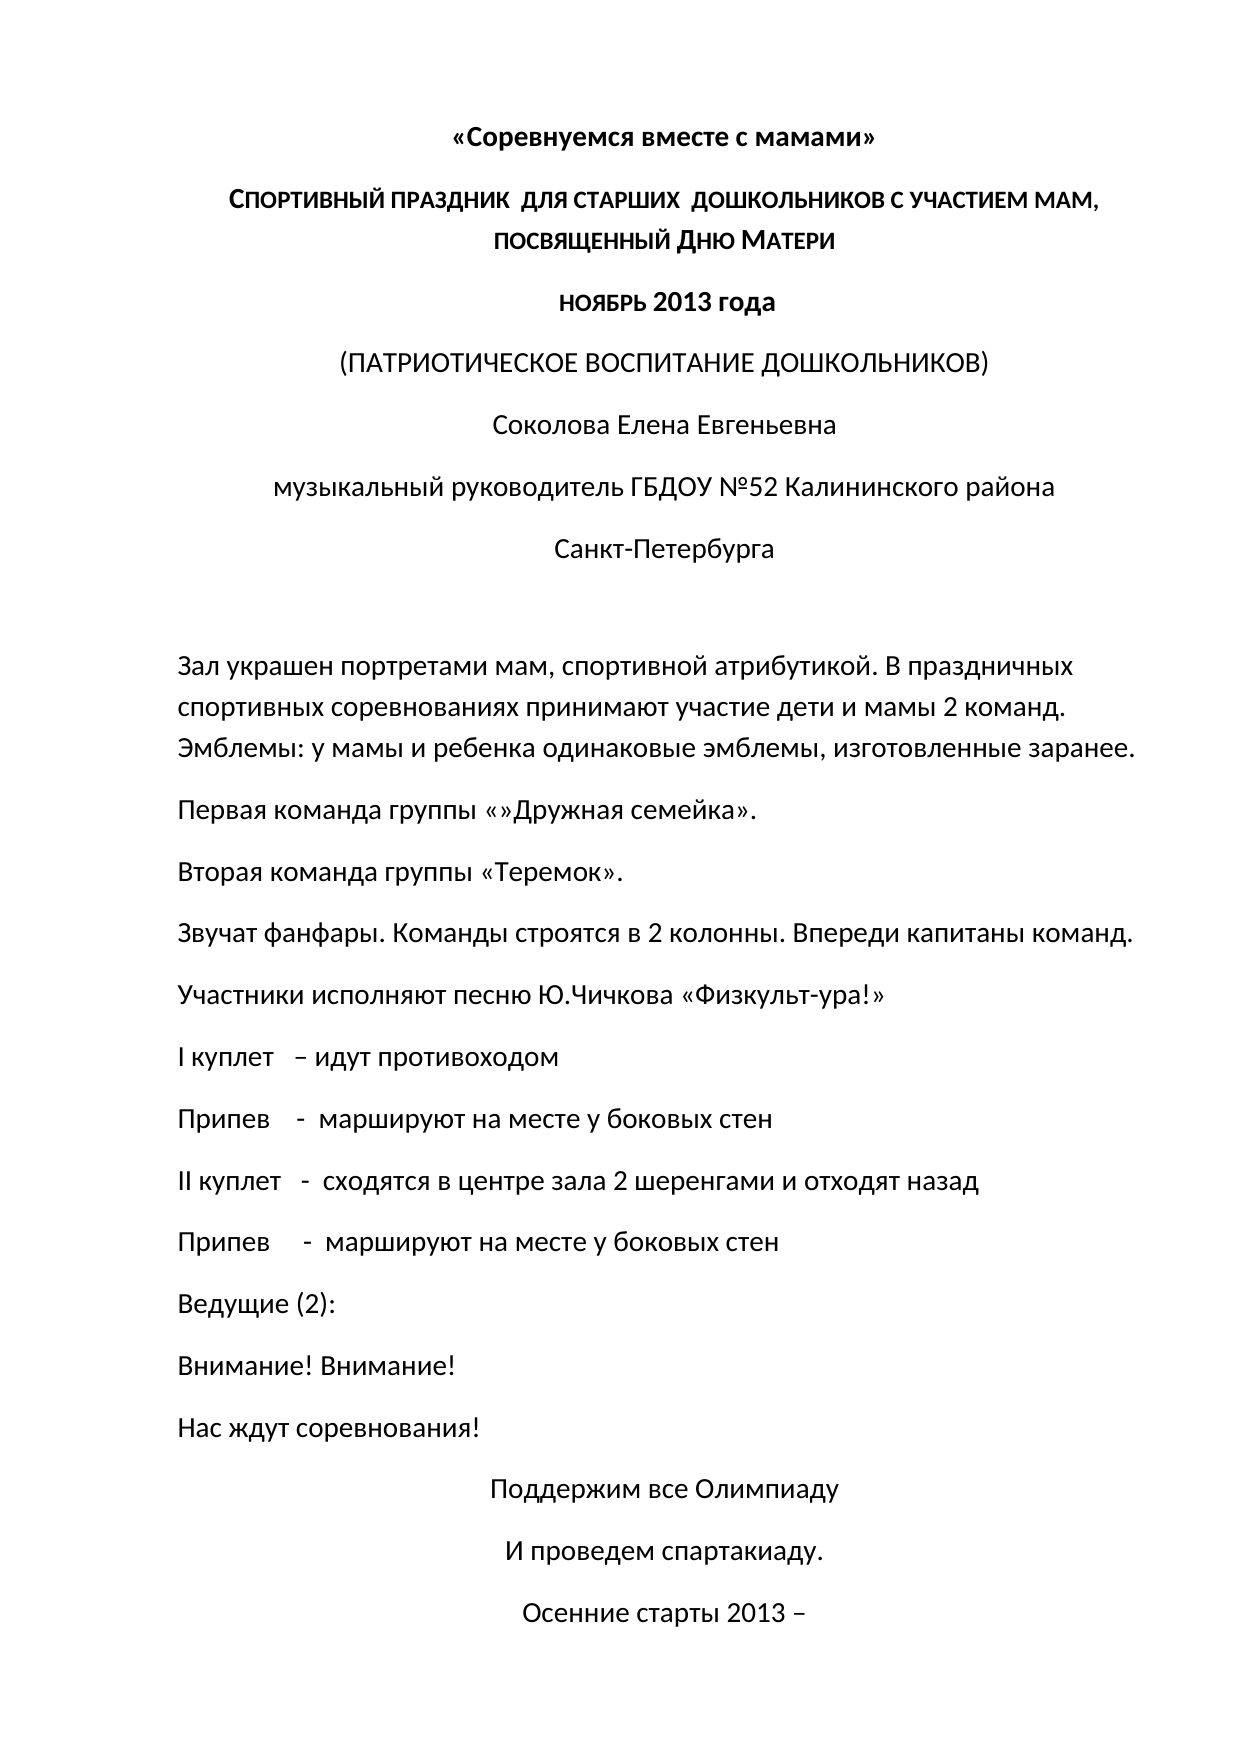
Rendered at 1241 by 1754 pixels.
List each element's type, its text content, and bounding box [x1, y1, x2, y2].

text Санкт-Петербурга [177, 530, 1152, 565]
text И проведем спартакиаду. [177, 1532, 1152, 1568]
text I куплет – идут противоходом [177, 1038, 1152, 1074]
text (ПАТРИОТИЧЕСКОЕ ВОСПИТАНИЕ ДОШКОЛЬНИКОВ) [177, 344, 1152, 380]
text СПОРТИВНЫЙ ПРАЗДНИК ДЛЯ СТАРШИХ ДОШКОЛЬНИКОВ С УЧАСТИЕМ МАМ, ПОСВЯЩЕННЫЙ ДНЮ МАТЕРИ [177, 180, 1152, 256]
text Ведущие (2): [177, 1285, 1152, 1321]
text Первая команда группы «»Дружная семейка». [177, 791, 1152, 827]
text Внимание! Внимание! [177, 1347, 1152, 1382]
text музыкальный руководитель ГБДОУ №52 Калининского района [177, 468, 1152, 503]
text Припев - маршируют на месте у боковых стен [177, 1100, 1152, 1135]
text II куплет - сходятся в центре зала 2 шеренгами и отходят назад [177, 1162, 1152, 1197]
text Припев - маршируют на месте у боковых стен [177, 1223, 1152, 1259]
text Нас ждут соревнования! [177, 1409, 1152, 1444]
text Осенние старты 2013 – [177, 1594, 1152, 1629]
text Участники исполняют песню Ю.Чичкова «Физкульт-ура!» [177, 976, 1152, 1012]
text Вторая команда группы «Теремок». [177, 853, 1152, 888]
text «Соревнуемся вместе с мамами» [177, 118, 1152, 154]
text Звучат фанфары. Команды строятся в 2 колонны. Впереди капитаны команд. [177, 914, 1152, 950]
text Соколова Елена Евгеньевна [177, 406, 1152, 442]
text НОЯБРЬ 2013 года [177, 283, 1152, 318]
text Поддержим все Олимпиаду [177, 1470, 1152, 1506]
text Зал украшен портретами мам, спортивной атрибутикой. В праздничных спортивных соревнованиях принимают участие дети и мамы 2 команд. Эмблемы: у мамы и ребенка одинаковые эмблемы, изготовленные заранее. [177, 647, 1152, 765]
